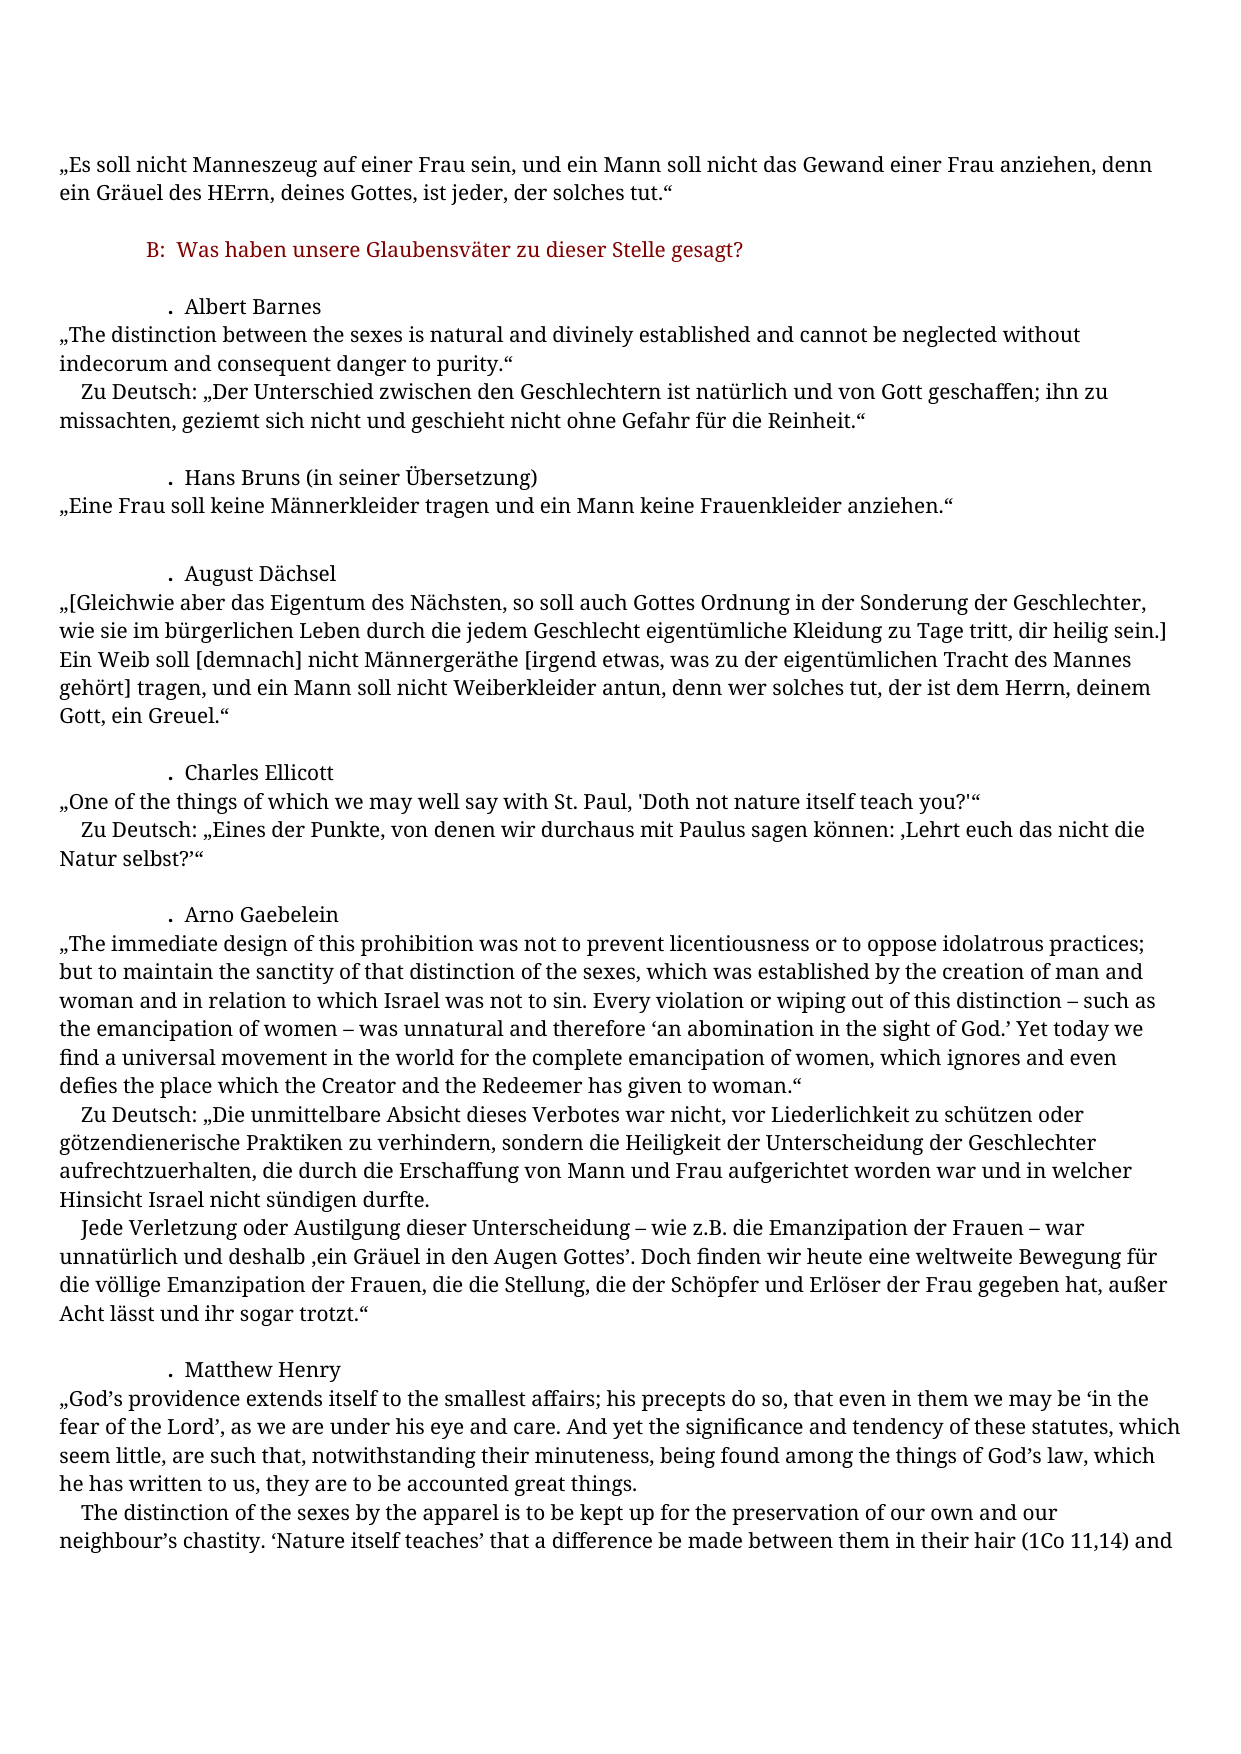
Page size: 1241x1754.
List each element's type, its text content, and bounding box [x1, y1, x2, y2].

text Zu Deutsch: „Der Unterschied zwischen den Geschlechtern ist natürlich und von Gott geschaffen; ihn zu missachten, geziemt sich nicht und geschieht nicht ohne Gefahr für die Reinheit.“ [59, 377, 1181, 434]
text „Es soll nicht Manneszeug auf einer Frau sein, und ein Mann soll nicht das Gewand einer Frau anziehen, denn ein Gräuel des HErrn, deines Gottes, ist jeder, der solches tut.“ [59, 150, 1181, 207]
text „Eine Frau soll keine Männerkleider tragen und ein Mann keine Frauenkleider anziehen.“ [59, 491, 1181, 520]
text . August Dächsel [59, 559, 1181, 588]
text . Hans Bruns (in seiner Übersetzung) [59, 463, 1181, 491]
text Jede Verletzung oder Austilgung dieser Unterscheidung – wie z.B. die Emanzipation der Frauen – war unnatürlich und deshalb ‚ein Gräuel in den Augen Gottes’. Doch finden wir heute eine weltweite Bewegung für die völlige Emanzipation der Frauen, die die Stellung, die der Schöpfer und Erlöser der Frau gegeben hat, außer Acht lässt und ihr sogar trotzt.“ [59, 1213, 1181, 1327]
text „[Gleichwie aber das Eigentum des Nächsten, so soll auch Gottes Ordnung in der Sonderung der Geschlechter, wie sie im bürgerlichen Leben durch die jedem Geschlecht eigentümliche Kleidung zu Tage tritt, dir heilig sein.] Ein Weib soll [demnach] nicht Männergeräthe [irgend etwas, was zu der eigentümlichen Tracht des Mannes gehört] tragen, und ein Mann soll nicht Weiberkleider antun, denn wer solches tut, der ist dem Herrn, deinem Gott, ein Greuel.“ [59, 588, 1181, 730]
text . Matthew Henry [59, 1356, 1181, 1384]
text Zu Deutsch: „Eines der Punkte, von denen wir durchaus mit Paulus sagen können: ‚Lehrt euch das nicht die Natur selbst?’“ [59, 815, 1181, 872]
text „The immediate design of this prohibition was not to prevent licentiousness or to oppose idolatrous practices; but to maintain the sanctity of that distinction of the sexes, which was established by the creation of man and woman and in relation to which Israel was not to sin. Every violation or wiping out of this distinction – such as the emancipation of women – was unnatural and therefore ‘an abomination in the sight of God.’ Yet today we find a universal movement in the world for the complete emancipation of women, which ignores and even defies the place which the Creator and the Redeemer has given to woman.“ [59, 929, 1181, 1100]
text Zu Deutsch: „Die unmittelbare Absicht dieses Verbotes war nicht, vor Liederlichkeit zu schützen oder götzendienerische Praktiken zu verhindern, sondern die Heiligkeit der Unterscheidung der Geschlechter aufrechtzuerhalten, die durch die Erschaffung von Mann und Frau aufgerichtet worden war und in welcher Hinsicht Israel nicht sündigen durfte. [59, 1100, 1181, 1213]
text „One of the things of which we may well say with St. Paul, 'Doth not nature itself teach you?'“ [59, 787, 1181, 815]
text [59, 1498, 1181, 1555]
text . Arno Gaebelein [59, 901, 1181, 929]
text „The distinction between the sexes is natural and divinely established and cannot be neglected without indecorum and consequent danger to purity.“ [59, 321, 1181, 377]
text . Albert Barnes [59, 292, 1181, 321]
text B: Was haben unsere Glaubensväter zu dieser Stelle gesagt? [59, 235, 1181, 264]
text „God’s providence extends itself to the smallest affairs; his precepts do so, that even in them we may be ‘in the fear of the Lord’, as we are under his eye and care. And yet the significance and tendency of these statutes, which seem little, are such that, notwithstanding their minuteness, being found among the things of God’s law, which he has written to us, they are to be accounted great things. [59, 1384, 1181, 1498]
text . Charles Ellicott [59, 758, 1181, 787]
